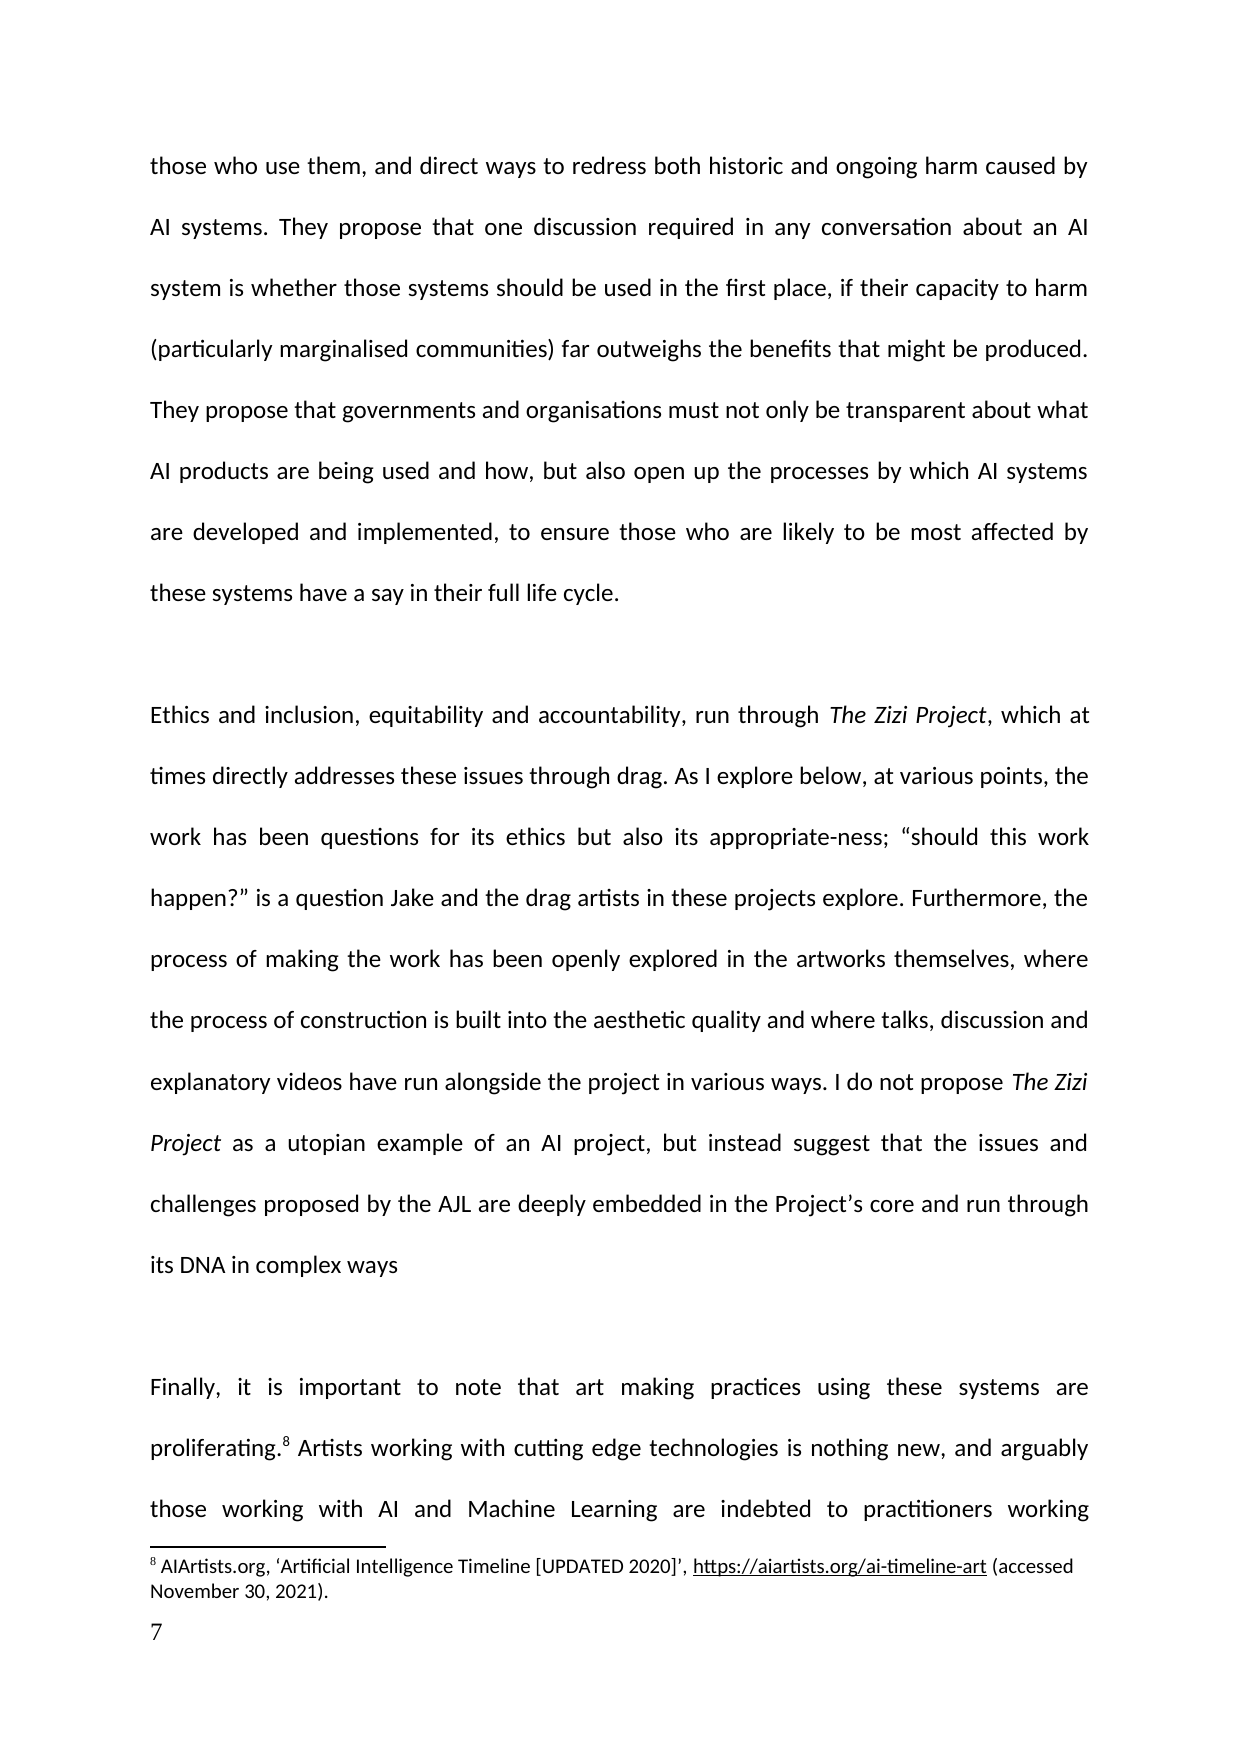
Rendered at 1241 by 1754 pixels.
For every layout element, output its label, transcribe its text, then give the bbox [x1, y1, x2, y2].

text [150, 150, 1090, 608]
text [150, 1371, 1090, 1523]
text Ethics and inclusion, equitability and accountability, run through The Zizi Project, which at times directly addresses these issues through drag. As I explore below, at various points, the work has been questions for its ethics but also its appropriate-ness; “should this work happen?” is a question Jake and the drag artists in these projects explore. Furthermore, the process of making the work has been openly explored in the artworks themselves, where the process of construction is built into the aesthetic quality and where talks, discussion and explanatory videos have run alongside the project in various ways. I do not propose The Zizi Project as a utopian example of an AI project, but instead suggest that the issues and challenges proposed by the AJL are deeply embedded in the Project’s core and run through its DNA in complex ways [150, 699, 1090, 1279]
